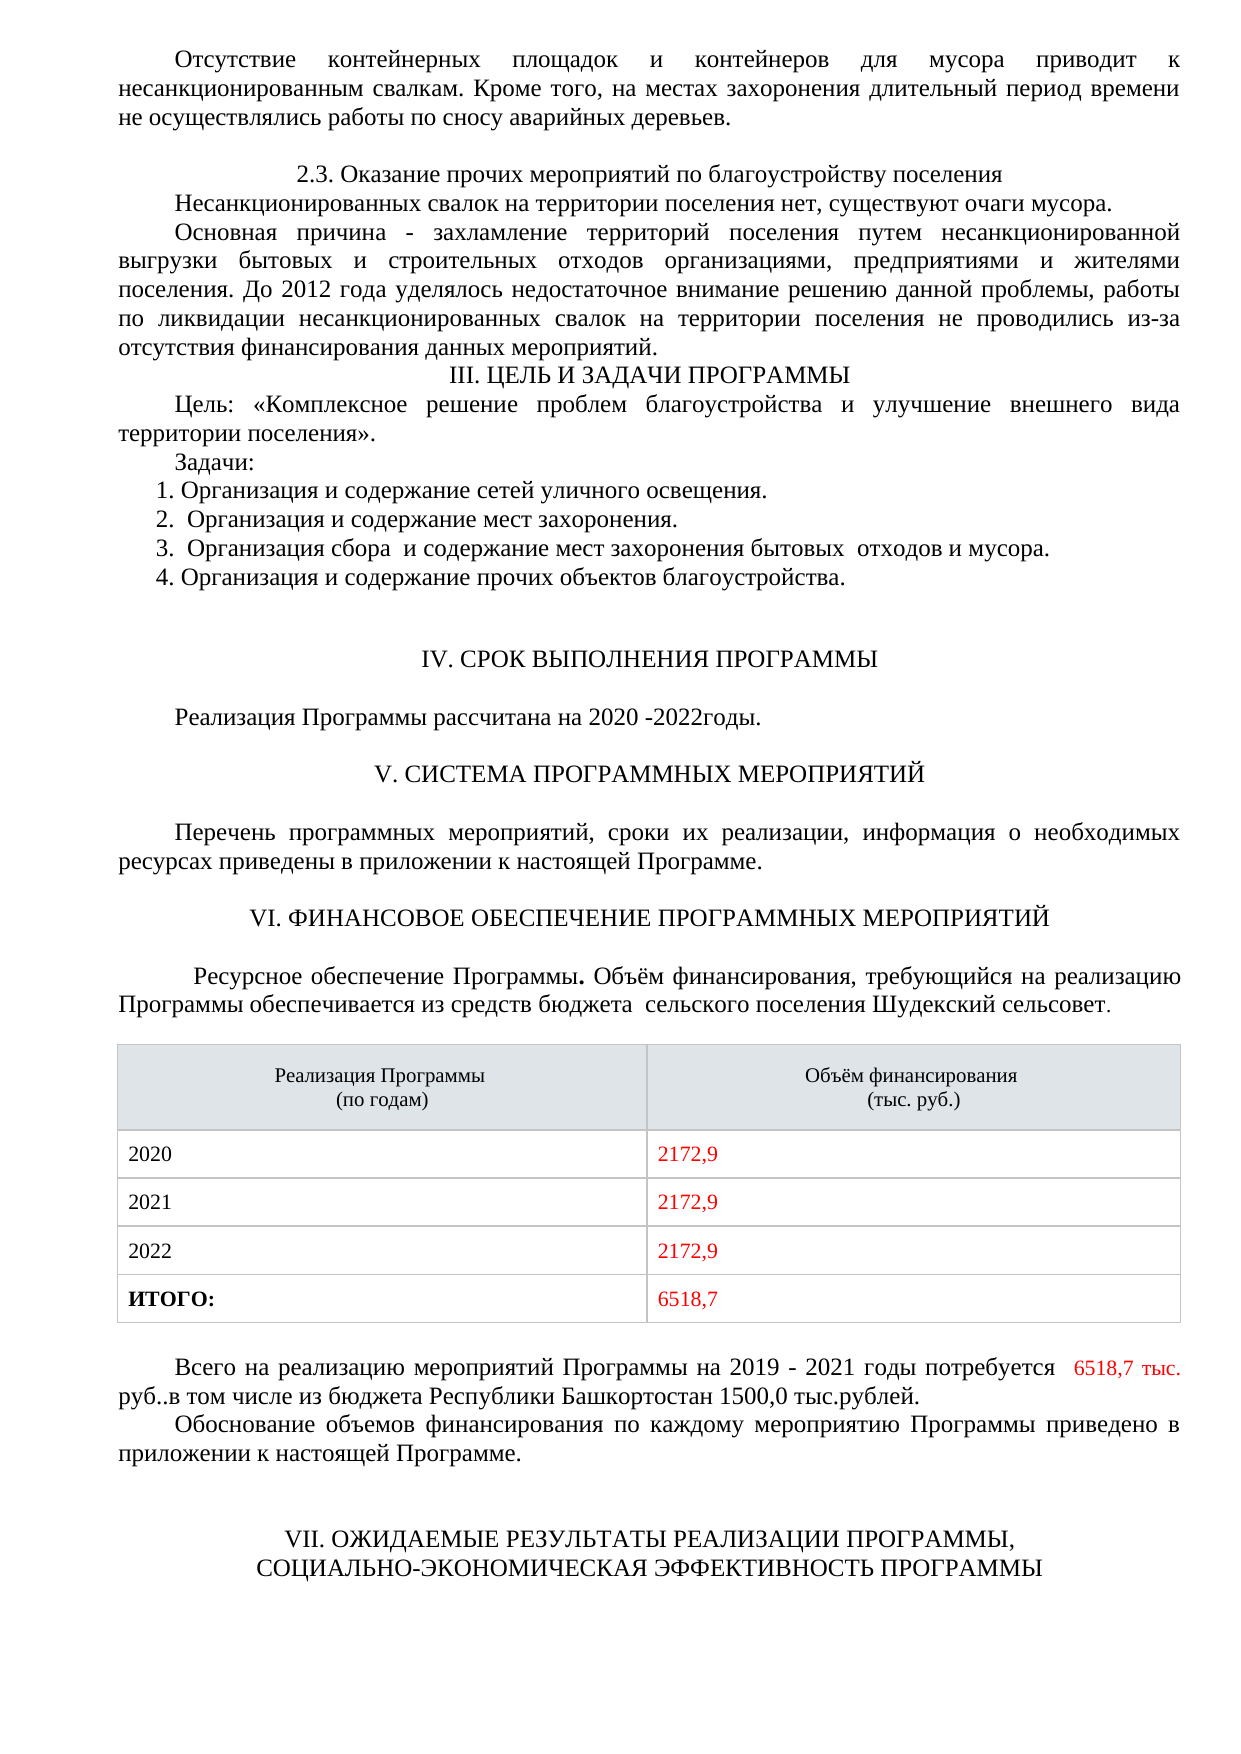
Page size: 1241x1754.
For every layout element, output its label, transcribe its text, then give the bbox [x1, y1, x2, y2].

text Отсутствие контейнерных площадок и контейнеров для мусора приводит к несанкционированным свалкам. Кроме того, на местах захоронения длительный период времени не осуществлялись работы по сносу аварийных деревьев. [118, 44, 1181, 131]
text СОЦИАЛЬНО-ЭКОНОМИЧЕСКАЯ ЭФФЕКТИВНОСТЬ ПРОГРАММЫ [118, 1553, 1181, 1582]
text Ресурсное обеспечение Программы. Объём финансирования, требующийся на реализацию Программы обеспечивается из средств бюджета сельского поселения Шудекский сельсовет. [118, 961, 1181, 1018]
text 3. Организация сбора и содержание мест захоронения бытовых отходов и мусора. [118, 533, 1181, 562]
table_cell 2172,9 [648, 1131, 1180, 1177]
table_cell 6518,7 [648, 1275, 1180, 1322]
text Задачи: [118, 447, 1181, 476]
text VII. ОЖИДАЕМЫЕ РЕЗУЛЬТАТЫ РЕАЛИЗАЦИИ ПРОГРАММЫ, [118, 1524, 1181, 1553]
text III. ЦЕЛЬ И ЗАДАЧИ ПРОГРАММЫ [118, 361, 1181, 389]
text V. СИСТЕМА ПРОГРАММНЫХ МЕРОПРИЯТИЙ [118, 759, 1181, 788]
text 2.3. Оказание прочих мероприятий по благоустройству поселения [118, 159, 1181, 188]
text Реализация Программы рассчитана на 2020 -2022годы. [118, 702, 1181, 731]
text Цель: «Комплексное решение проблем благоустройства и улучшение внешнего вида территории поселения». [118, 389, 1181, 447]
text IV. СРОК ВЫПОЛНЕНИЯ ПРОГРАММЫ [118, 644, 1181, 673]
table_header Объём финансирования (тыс. руб.) [648, 1045, 1180, 1129]
text Несанкционированных свалок на территории поселения нет, существуют очаги мусора. [118, 188, 1181, 217]
table_cell 2172,9 [648, 1179, 1180, 1225]
table_cell ИТОГО: [118, 1275, 646, 1322]
table_cell 2172,9 [648, 1227, 1180, 1273]
table_header Реализация Программы (по годам) [118, 1045, 646, 1129]
table_cell 2022 [118, 1227, 646, 1273]
text Основная причина - захламление территорий поселения путем несанкционированной выгрузки бытовых и строительных отходов организациями, предприятиями и жителями поселения. До 2012 года уделялось недостаточное внимание решению данной проблемы, работы по ликвидации несанкционированных свалок на территории поселения не проводились из-за отсутствия финансирования данных мероприятий. [118, 217, 1181, 361]
text Обоснование объемов финансирования по каждому мероприятию Программы приведено в приложении к настоящей Программе. [118, 1409, 1181, 1467]
table_cell 2021 [118, 1179, 646, 1225]
text 1. Организация и содержание сетей уличного освещения. [156, 476, 1181, 504]
text Перечень программных мероприятий, сроки их реализации, информация о необходимых ресурсах приведены в приложении к настоящей Программе. [118, 817, 1181, 874]
text VI. ФИНАНСОВОЕ ОБЕСПЕЧЕНИЕ ПРОГРАММНЫХ МЕРОПРИЯТИЙ [118, 903, 1181, 932]
text 2. Организация и содержание мест захоронения. [156, 504, 1181, 533]
text Всего на реализацию мероприятий Программы на 2019 - 2021 годы потребуется 6518,7 тыс. руб..в том числе из бюджета Республики Башкортостан 1500,0 тыс.рублей. [118, 1352, 1181, 1409]
text 4. Организация и содержание прочих объектов благоустройства. [118, 562, 1181, 591]
table_cell 2020 [118, 1131, 646, 1177]
